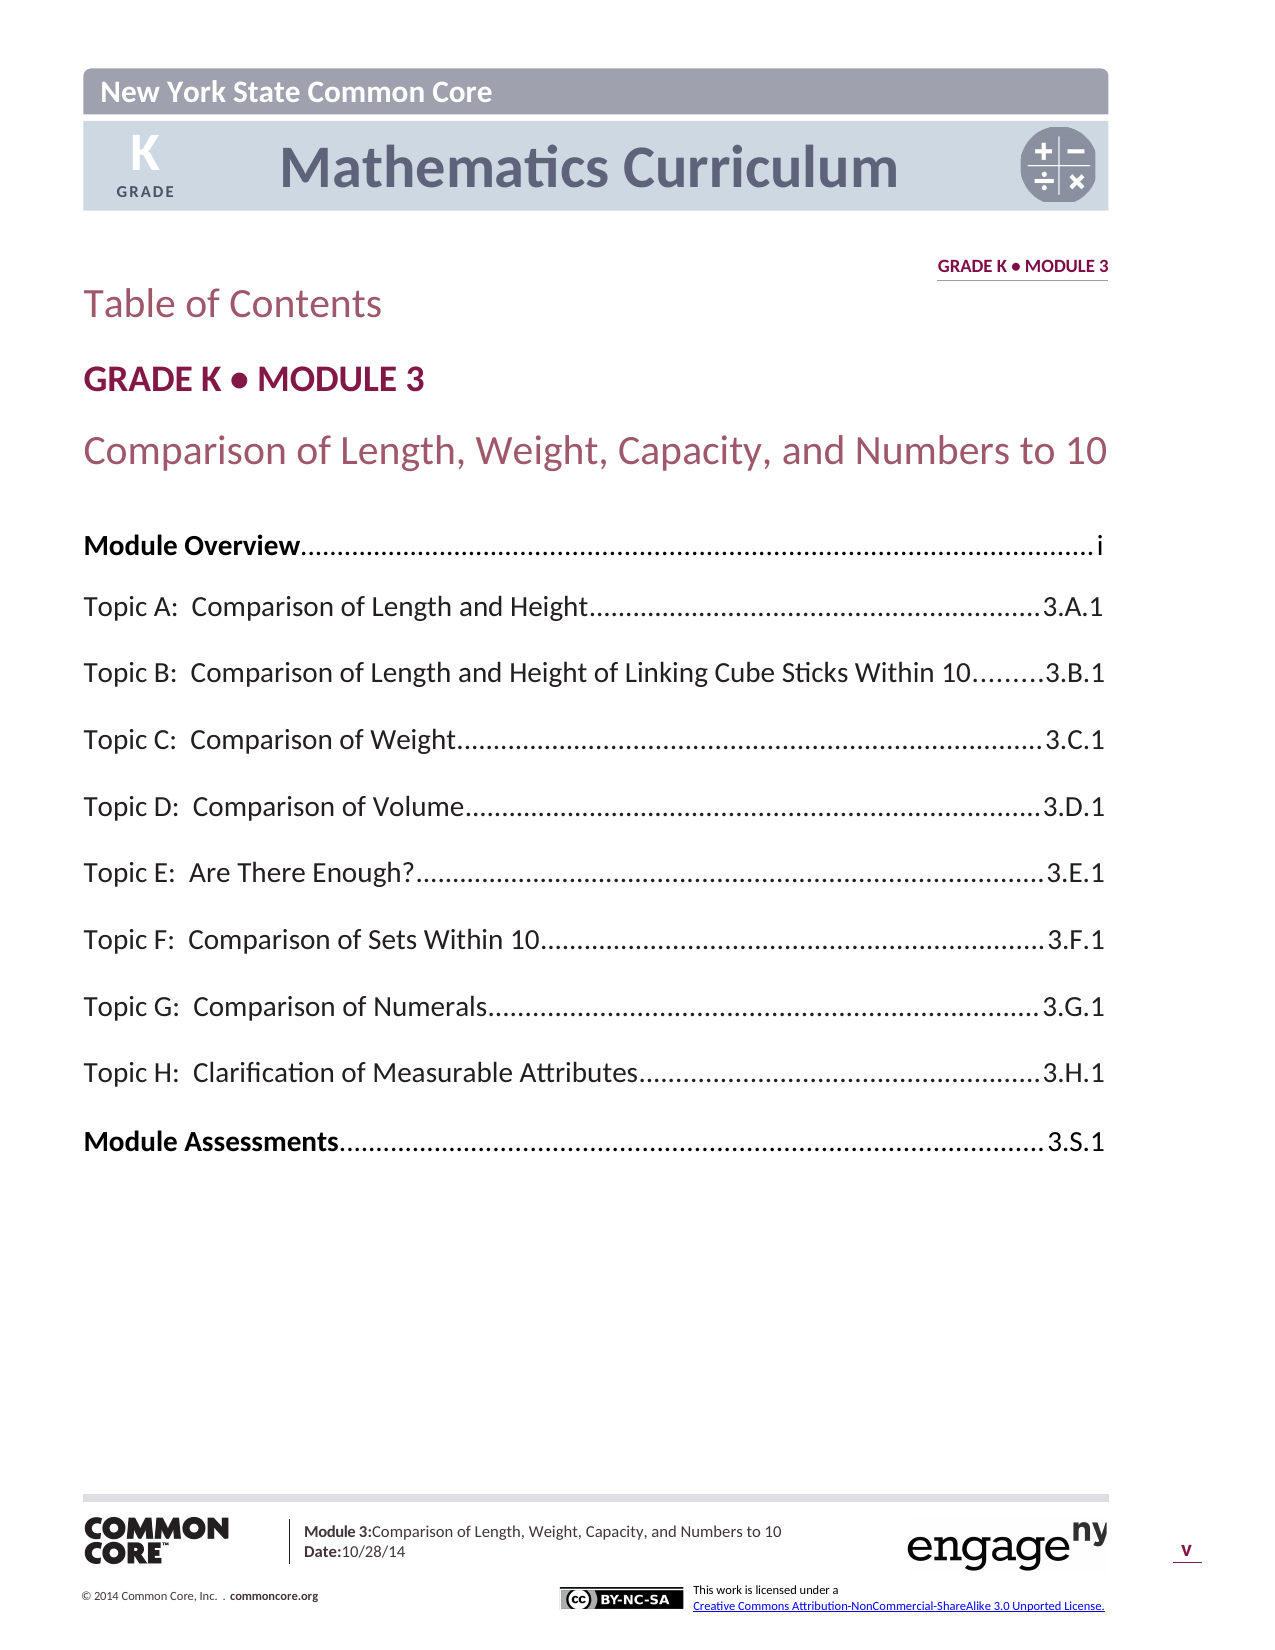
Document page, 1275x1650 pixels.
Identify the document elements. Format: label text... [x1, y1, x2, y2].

list Topic H: Clarification of Measurable Attributes 3.H.1 [83, 1061, 1108, 1088]
list Topic G: Comparison of Numerals 3.G.1 [83, 994, 1108, 1022]
picture [79, 1511, 232, 1569]
list Topic F: Comparison of Sets Within 10 3.F.1 [83, 928, 1108, 955]
text Module Overview i [83, 534, 1108, 561]
text Table of Contents [83, 277, 1108, 327]
list Topic E: Are There Enough? 3.E.1 [83, 861, 1108, 888]
text Module Assessments 3.S.1 [83, 1130, 1108, 1157]
picture [906, 1518, 1107, 1573]
list Topic A: Comparison of Length and Height 3.A.1 [83, 594, 1108, 622]
picture [558, 1587, 683, 1610]
text Comparison of Length, Weight, Capacity, and Numbers to 10 [83, 424, 1108, 475]
list Topic D: Comparison of Volume 3.D.1 [83, 794, 1108, 822]
picture [1020, 127, 1096, 202]
list Topic B: Comparison of Length and Height of Linking Cube Sticks Within 10 3.B.1 [83, 661, 1108, 688]
text GRADE K • MODULE 3 [83, 328, 1108, 399]
list Topic C: Comparison of Weight 3.C.1 [83, 728, 1108, 755]
